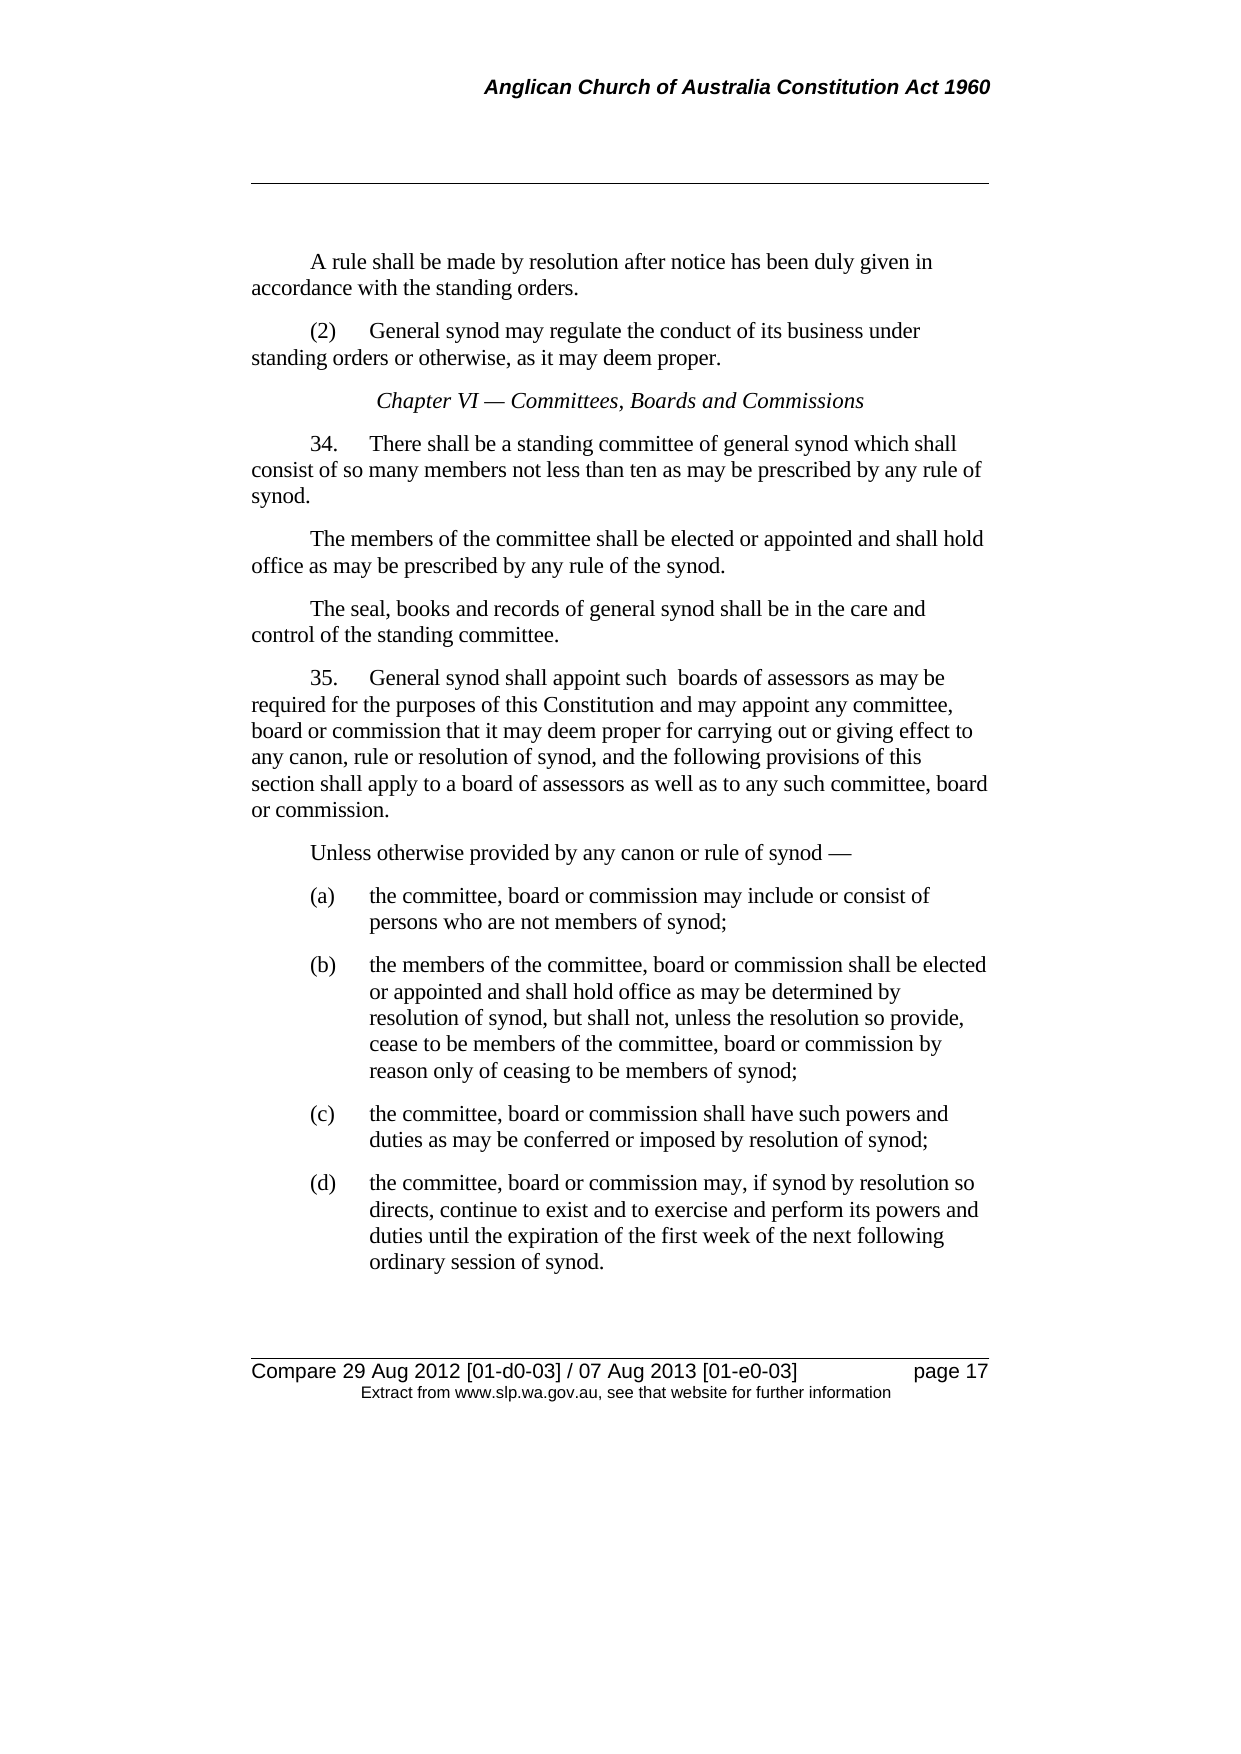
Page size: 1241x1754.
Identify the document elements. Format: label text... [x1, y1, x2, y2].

subtitle Chapter VI — Committees, Boards and Commissions [251, 387, 989, 413]
text (d) the committee, board or commission may, if synod by resolution so directs, continue to exist and to exercise and perform its powers and duties until the expiration of the first week of the next following ordinary session of synod. [251, 1169, 989, 1275]
text 35. General synod shall appoint such boards of assessors as may be required for the purposes of this Constitution and may appoint any committee, board or commission that it may deem proper for carrying out or giving effect to any canon, rule or resolution of synod, and the following provisions of this section shall apply to a board of assessors as well as to any such committee, board or commission. [251, 664, 989, 822]
text A rule shall be made by resolution after notice has been duly given in accordance with the standing orders. [251, 248, 989, 301]
text (2) General synod may regulate the conduct of its business under standing orders or otherwise, as it may deem proper. [251, 317, 989, 370]
text (c) the committee, board or commission shall have such powers and duties as may be conferred or imposed by resolution of synod; [251, 1100, 989, 1153]
text (a) the committee, board or commission may include or consist of persons who are not members of synod; [251, 882, 989, 935]
text The members of the committee shall be elected or appointed and shall hold office as may be prescribed by any rule of the synod. [251, 526, 989, 578]
text Unless otherwise provided by any canon or rule of synod — [251, 839, 989, 865]
text The seal, books and records of general synod shall be in the care and control of the standing committee. [251, 595, 989, 648]
text (b) the members of the committee, board or commission shall be elected or appointed and shall hold office as may be determined by resolution of synod, but shall not, unless the resolution so provide, cease to be members of the committee, board or commission by reason only of ceasing to be members of synod; [251, 951, 989, 1083]
text 34. There shall be a standing committee of general synod which shall consist of so many members not less than ten as may be prescribed by any rule of synod. [251, 430, 989, 509]
